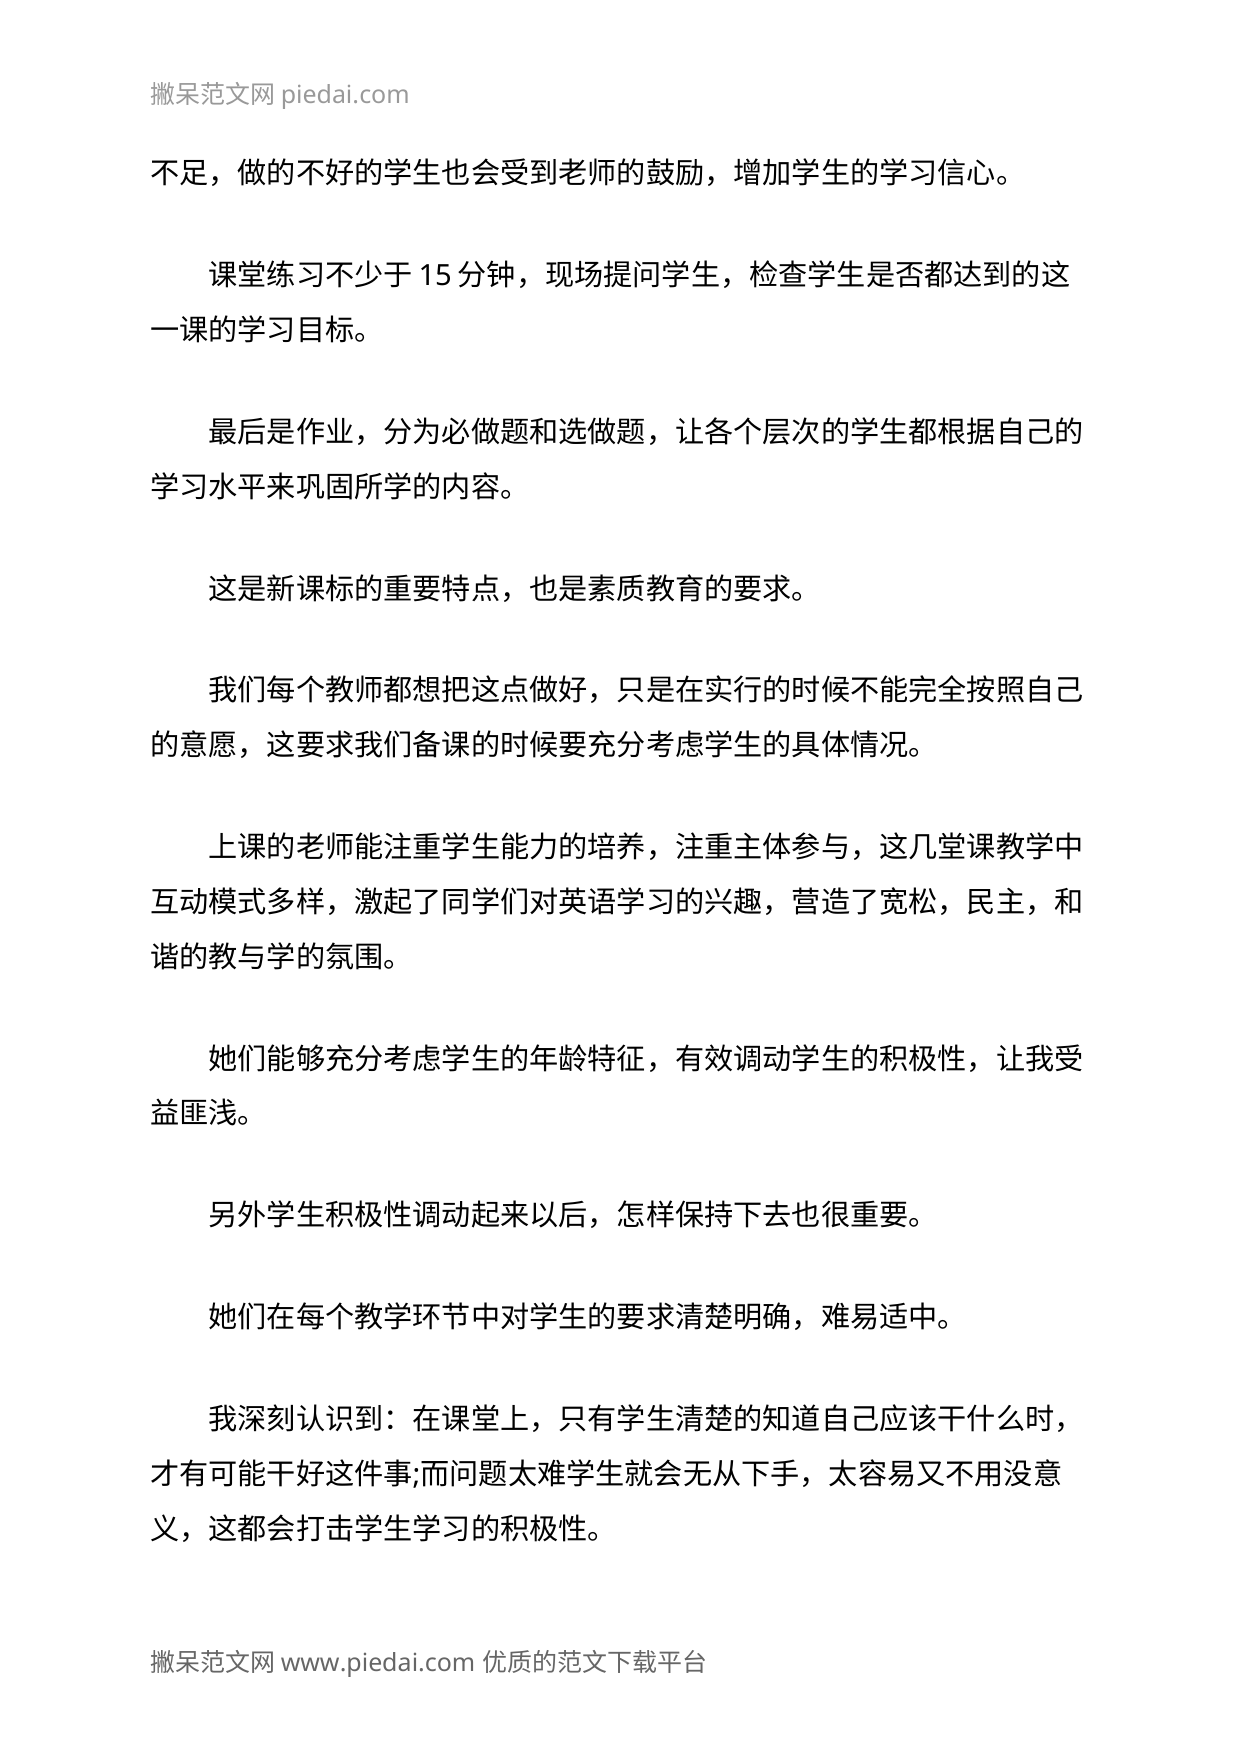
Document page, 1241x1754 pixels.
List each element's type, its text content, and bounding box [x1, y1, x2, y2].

text 我深刻认识到：在课堂上，只有学生清楚的知道自己应该干什么时，才有可能干好这件事;而问题太难学生就会无从下手，太容易又不用没意义，这都会打击学生学习的积极性。 [150, 1395, 1090, 1548]
text 上课的老师能注重学生能力的培养，注重主体参与，这几堂课教学中互动模式多样，激起了同学们对英语学习的兴趣，营造了宽松，民主，和谐的教与学的氛围。 [150, 824, 1090, 976]
text 课堂练习不少于15分钟，现场提问学生，检查学生是否都达到的这一课的学习目标。 [150, 252, 1090, 349]
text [150, 150, 1090, 192]
text 另外学生积极性调动起来以后，怎样保持下去也很重要。 [150, 1192, 1090, 1234]
text 这是新课标的重要特点，也是素质教育的要求。 [150, 565, 1090, 607]
text 她们能够充分考虑学生的年龄特征，有效调动学生的积极性，让我受益匪浅。 [150, 1035, 1090, 1132]
text 我们每个教师都想把这点做好，只是在实行的时候不能完全按照自己的意愿，这要求我们备课的时候要充分考虑学生的具体情况。 [150, 667, 1090, 764]
text 最后是作业，分为必做题和选做题，让各个层次的学生都根据自己的学习水平来巩固所学的内容。 [150, 408, 1090, 506]
text 她们在每个教学环节中对学生的要求清楚明确，难易适中。 [150, 1294, 1090, 1336]
